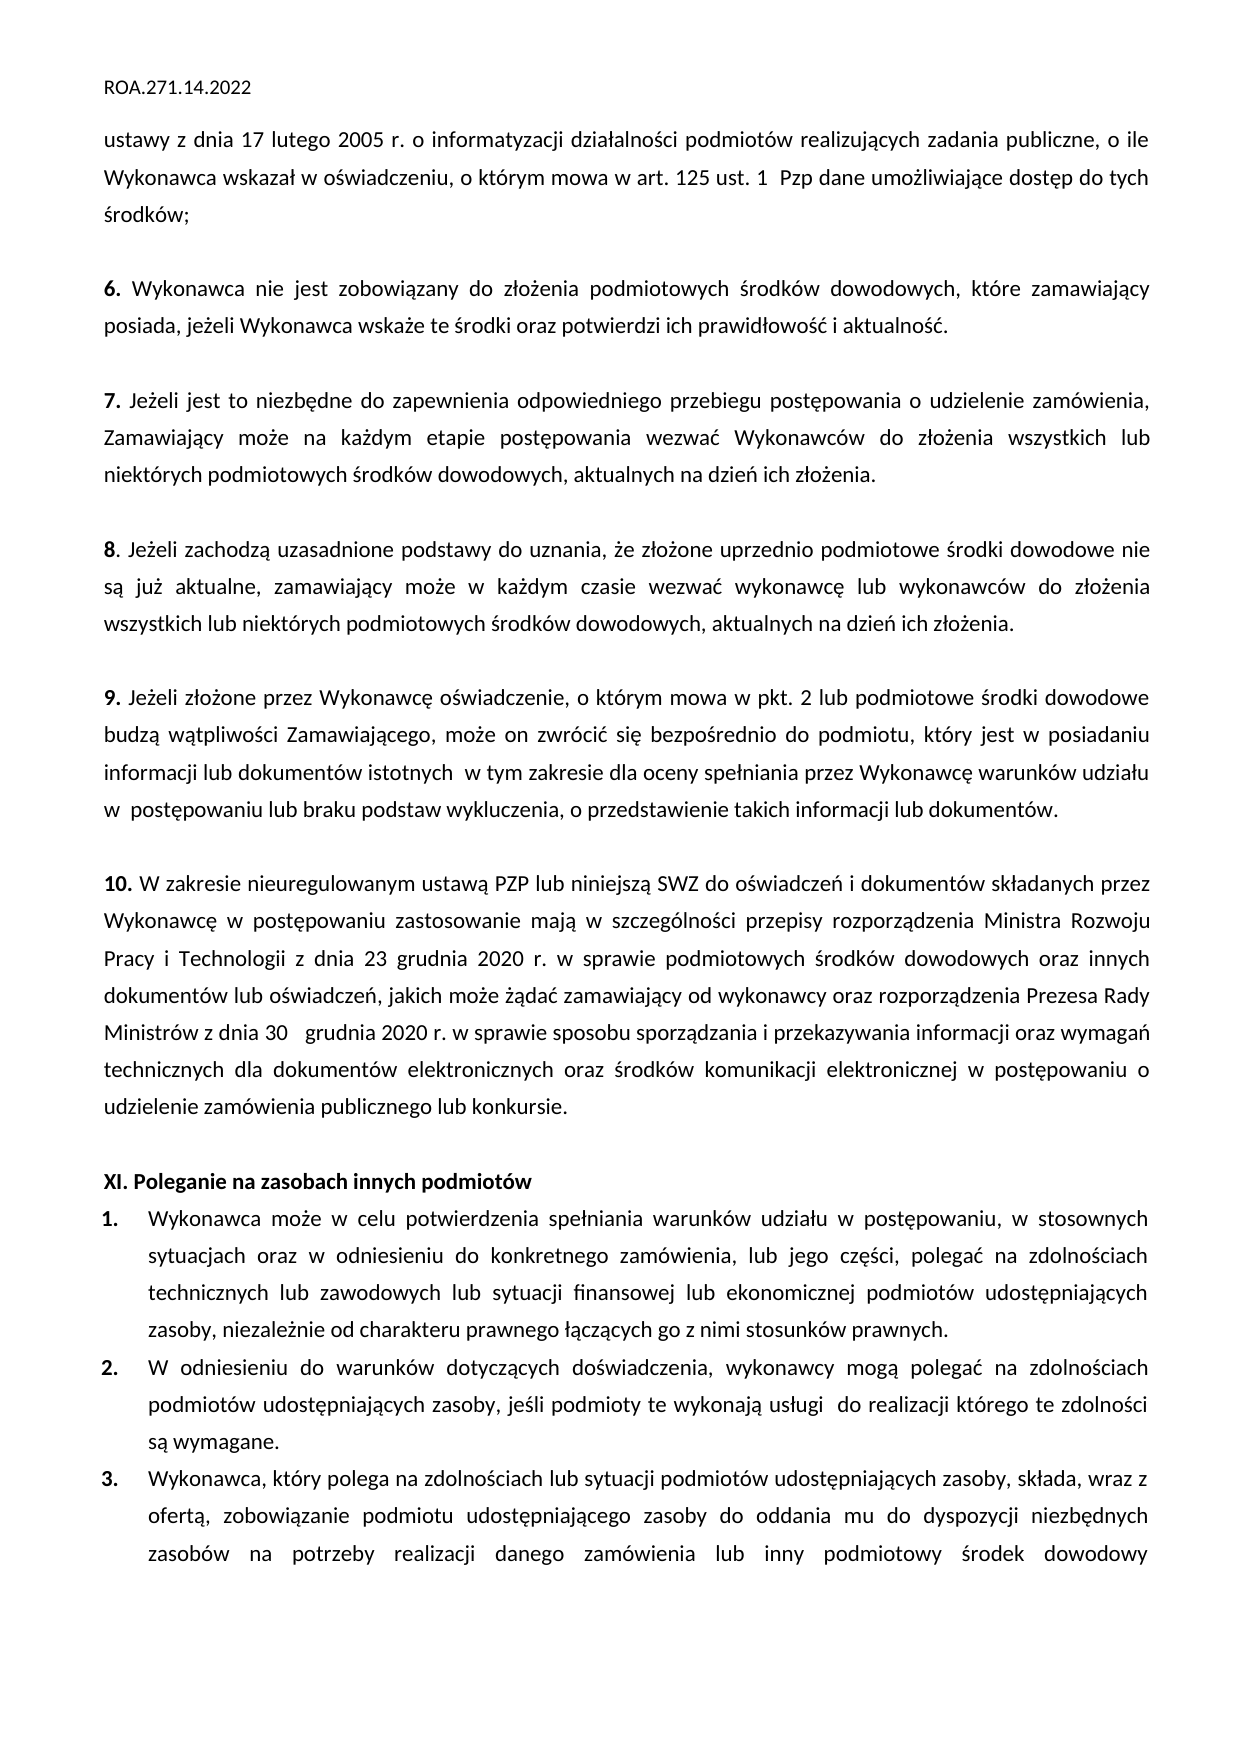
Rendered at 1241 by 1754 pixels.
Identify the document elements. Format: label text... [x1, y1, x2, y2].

list Wykonawca może w celu potwierdzenia spełniania warunków udziału w postępowaniu, w stosownych sytuacjach oraz w odniesieniu do konkretnego zamówienia, lub jego części, polegać na zdolnościach technicznych lub zawodowych lub sytuacji finansowej lub ekonomicznej podmiotów udostępniających zasoby, niezależnie od charakteru prawnego łączących go z nimi stosunków prawnych. [101, 1204, 1150, 1344]
list W odniesieniu do warunków dotyczących doświadczenia, wykonawcy mogą polegać na zdolnościach podmiotów udostępniających zasoby, jeśli podmioty te wykonają usługi do realizacji którego te zdolności są wymagane. [101, 1353, 1150, 1455]
subtitle XI. Poleganie na zasobach innych podmiotów [103, 1167, 1152, 1195]
text 9. Jeżeli złożone przez Wykonawcę oświadczenie, o którym mowa w pkt. 2 lub podmiotowe środki dowodowe budzą wątpliwości Zamawiającego, może on zwrócić się bezpośrednio do podmiotu, który jest w posiadaniu informacji lub dokumentów istotnych w tym zakresie dla oceny spełniania przez Wykonawcę warunków udziału w postępowaniu lub braku podstaw wykluczenia, o przedstawienie takich informacji lub dokumentów. [103, 683, 1152, 823]
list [101, 1464, 1150, 1567]
text 10. W zakresie nieuregulowanym ustawą PZP lub niniejszą SWZ do oświadczeń i dokumentów składanych przez Wykonawcę w postępowaniu zastosowanie mają w szczególności przepisy rozporządzenia Ministra Rozwoju Pracy i Technologii z dnia 23 grudnia 2020 r. w sprawie podmiotowych środków dowodowych oraz innych dokumentów lub oświadczeń, jakich może żądać zamawiający od wykonawcy oraz rozporządzenia Prezesa Rady Ministrów z dnia 30 grudnia 2020 r. w sprawie sposobu sporządzania i przekazywania informacji oraz wymagań technicznych dla dokumentów elektronicznych oraz środków komunikacji elektronicznej w postępowaniu o udzielenie zamówienia publicznego lub konkursie. [103, 869, 1152, 1121]
text 8. Jeżeli zachodzą uzasadnione podstawy do uznania, że złożone uprzednio podmiotowe środki dowodowe nie są już aktualne, zamawiający może w każdym czasie wezwać wykonawcę lub wykonawców do złożenia wszystkich lub niektórych podmiotowych środków dowodowych, aktualnych na dzień ich złożenia. [103, 535, 1152, 637]
text 6. Wykonawca nie jest zobowiązany do złożenia podmiotowych środków dowodowych, które zamawiający posiada, jeżeli Wykonawca wskaże te środki oraz potwierdzi ich prawidłowość i aktualność. [103, 274, 1152, 339]
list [103, 126, 1152, 228]
text 7. Jeżeli jest to niezbędne do zapewnienia odpowiedniego przebiegu postępowania o udzielenie zamówienia, Zamawiający może na każdym etapie postępowania wezwać Wykonawców do złożenia wszystkich lub niektórych podmiotowych środków dowodowych, aktualnych na dzień ich złożenia. [103, 386, 1152, 488]
